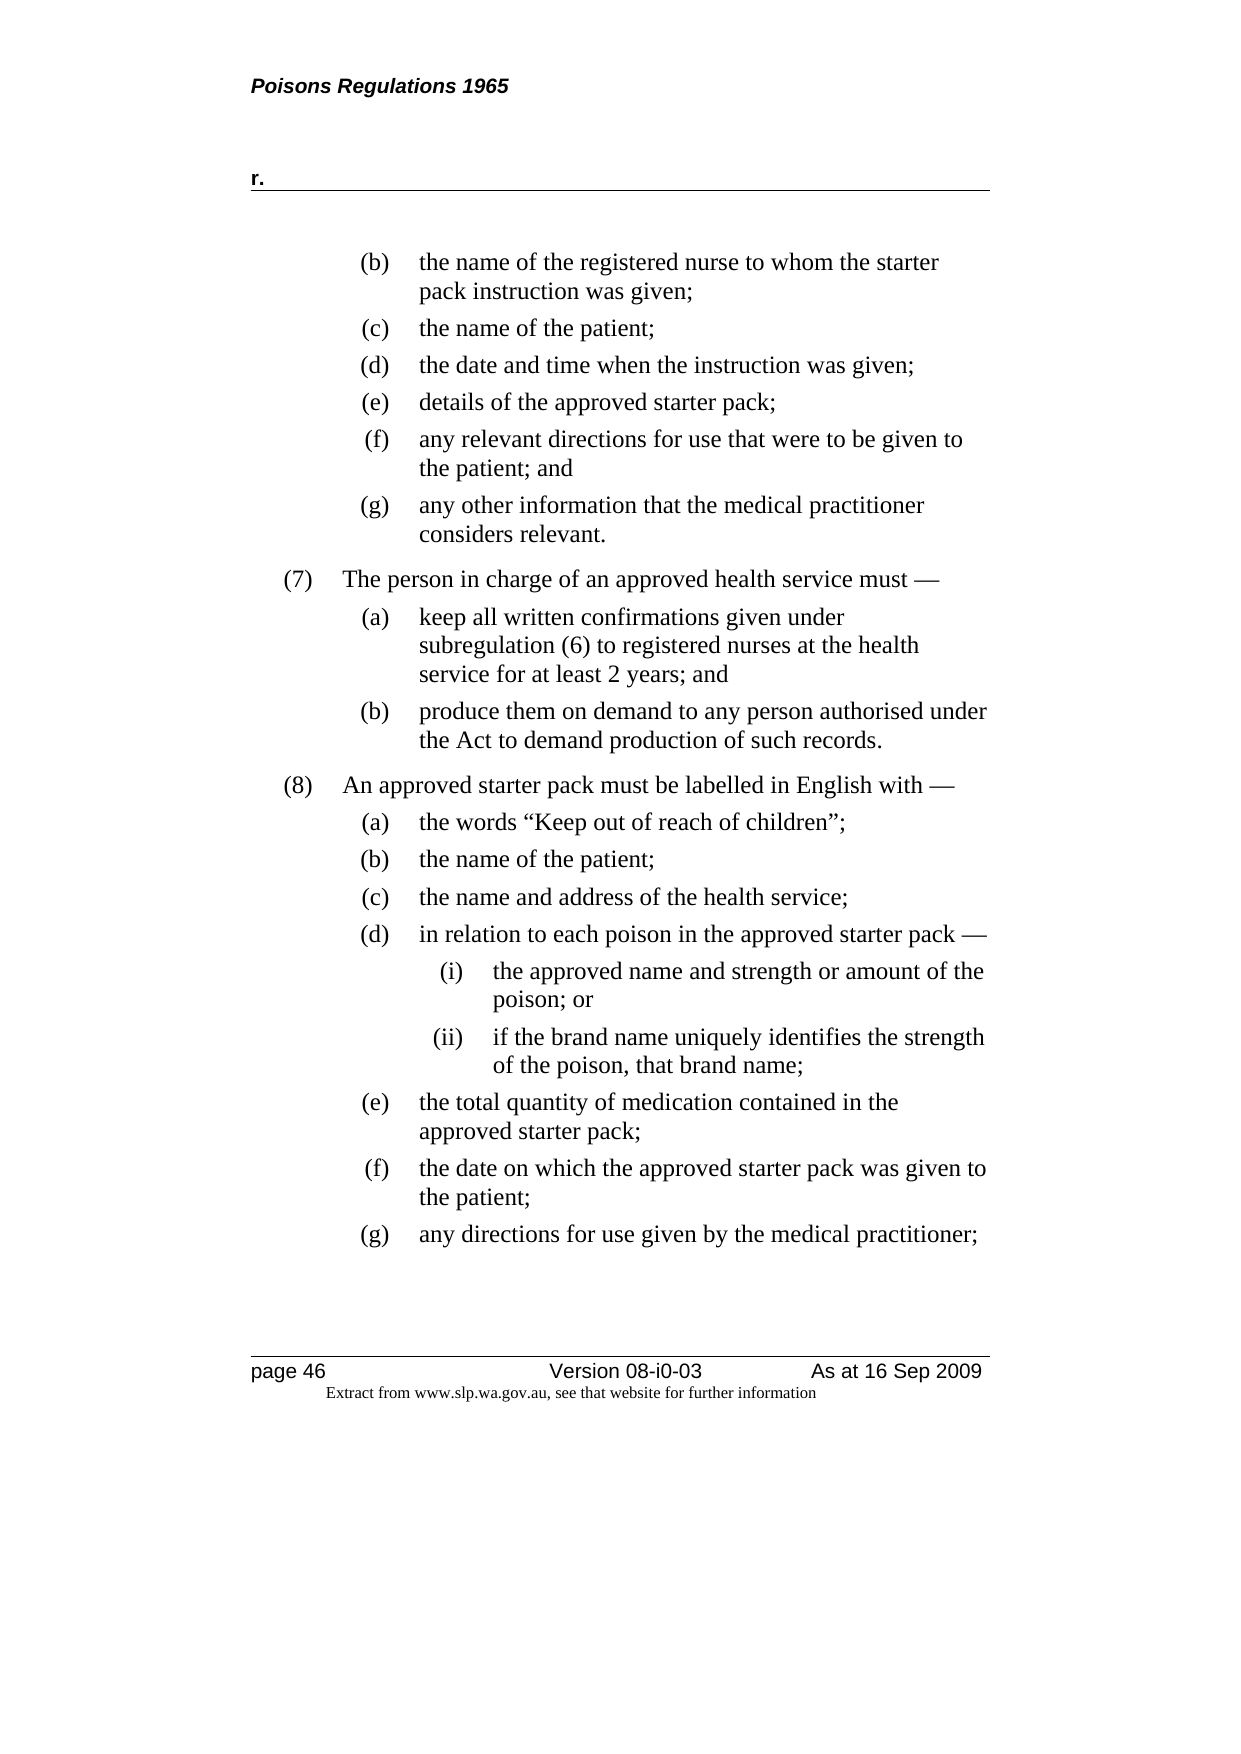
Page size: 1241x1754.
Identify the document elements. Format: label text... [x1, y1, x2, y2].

text (8) An approved starter pack must be labelled in English with — [251, 770, 990, 799]
text (f) any relevant directions for use that were to be given to the patient; and [251, 424, 990, 482]
text (b) the name of the patient; [251, 844, 990, 873]
text (b) produce them on demand to any person authorised under the Act to demand production of such records. [251, 696, 990, 754]
text (g) any directions for use given by the medical practitioner; [251, 1219, 990, 1248]
text (i) the approved name and strength or amount of the poison; or [251, 956, 990, 1013]
text (f) the date on which the approved starter pack was given to the patient; [251, 1153, 990, 1211]
text (ii) if the brand name uniquely identifies the strength of the poison, that brand name; [251, 1022, 990, 1079]
text (7) The person in charge of an approved health service must — [251, 564, 990, 593]
text (d) in relation to each poison in the approved starter pack — [251, 919, 990, 947]
text (a) the words “Keep out of reach of children”; [251, 807, 990, 836]
text (d) the date and time when the instruction was given; [251, 350, 990, 379]
text (e) details of the approved starter pack; [251, 387, 990, 416]
text (e) the total quantity of medication contained in the approved starter pack; [251, 1087, 990, 1145]
text (b) the name of the registered nurse to whom the starter pack instruction was given; [251, 247, 990, 305]
text (g) any other information that the medical practitioner considers relevant. [251, 490, 990, 548]
text (a) keep all written confirmations given under subregulation (6) to registered nurses at the health service for at least 2 years; and [251, 602, 990, 688]
text (c) the name of the patient; [251, 313, 990, 342]
text (c) the name and address of the health service; [251, 882, 990, 910]
